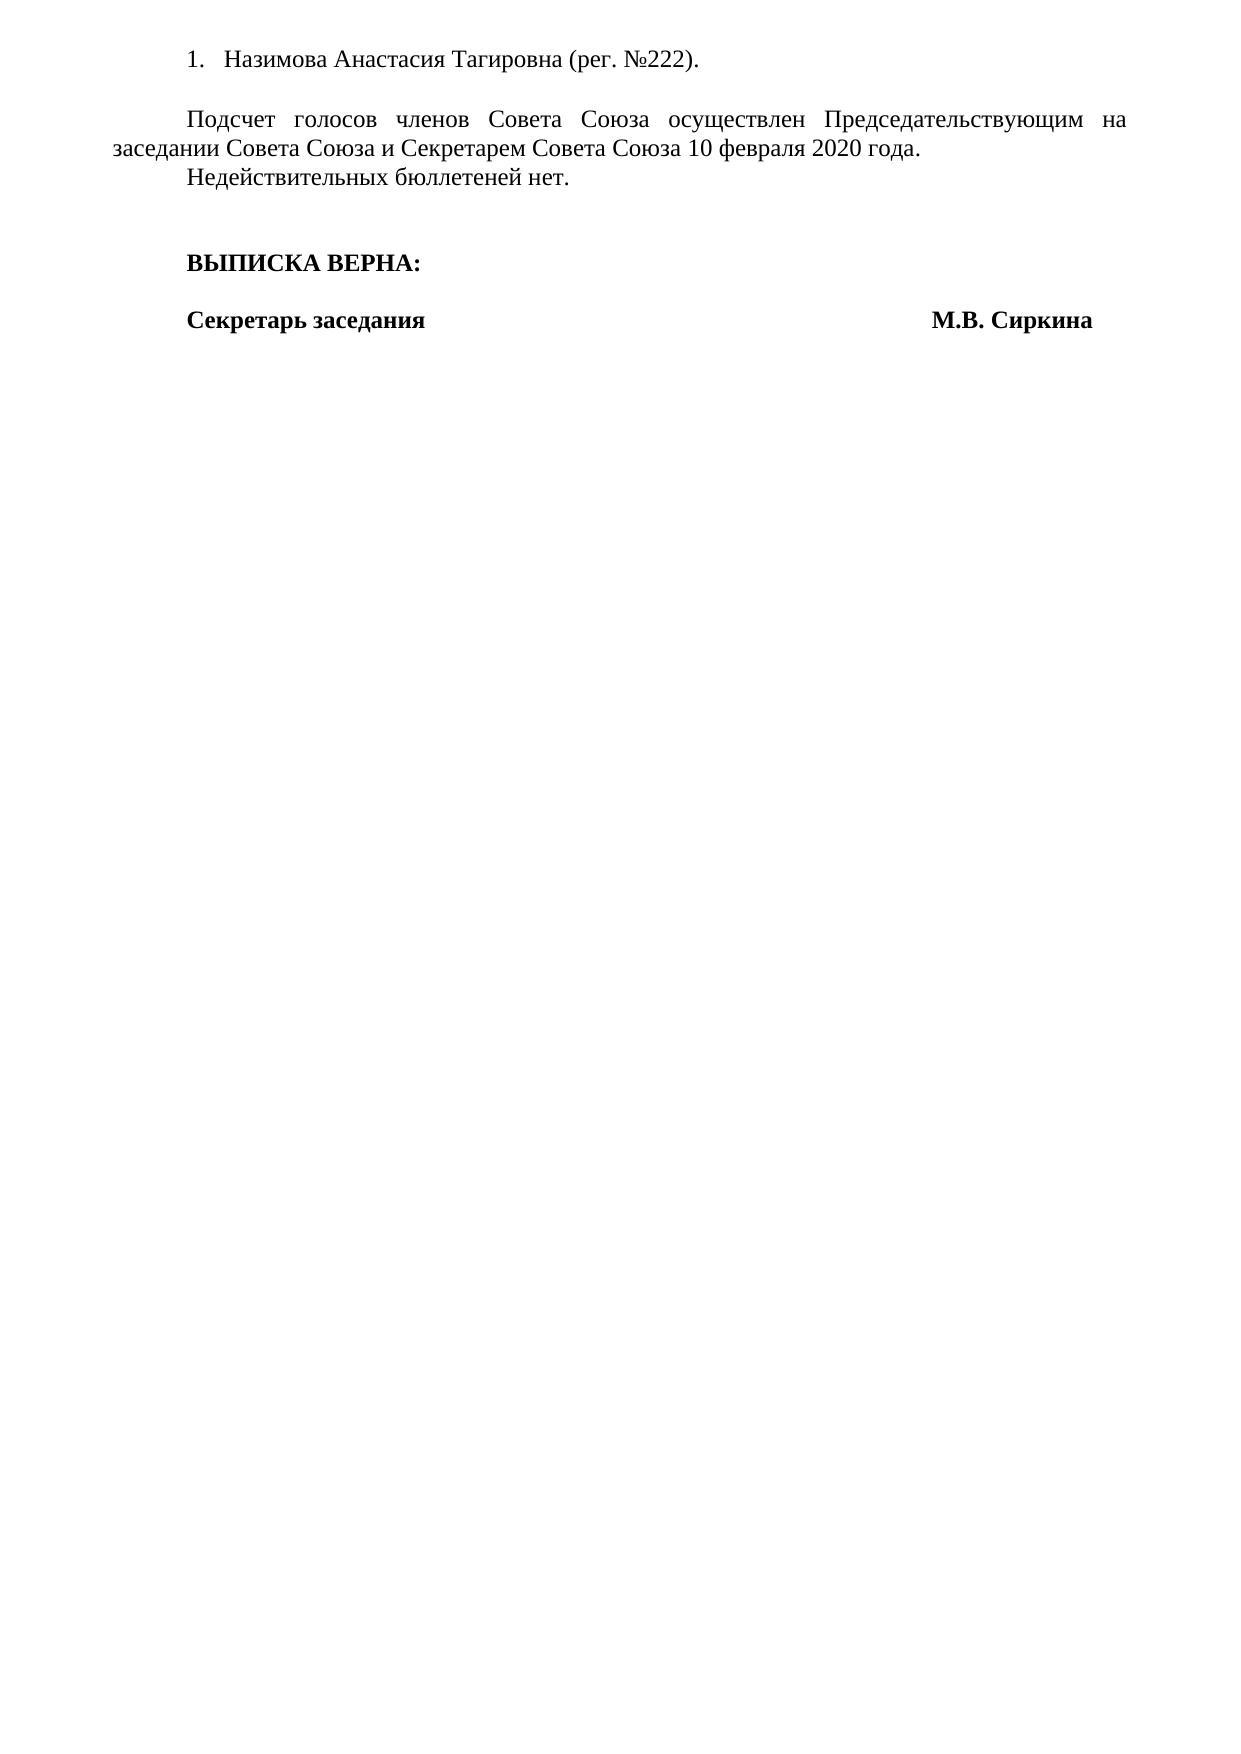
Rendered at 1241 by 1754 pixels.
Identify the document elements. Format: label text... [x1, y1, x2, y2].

text Подсчет голосов членов Совета Союза осуществлен Председательствующим на заседании Совета Союза и Секретарем Совета Союза 10 февраля 2020 года. [112, 104, 1128, 162]
text ВЫПИСКА ВЕРНА: [112, 248, 1128, 277]
text Секретарь заседания М.В. Сиркина [112, 305, 1128, 334]
list Назимова Анастасия Тагировна (рег. №222). [186, 44, 1128, 73]
text Недействительных бюллетеней нет. [112, 162, 1128, 190]
